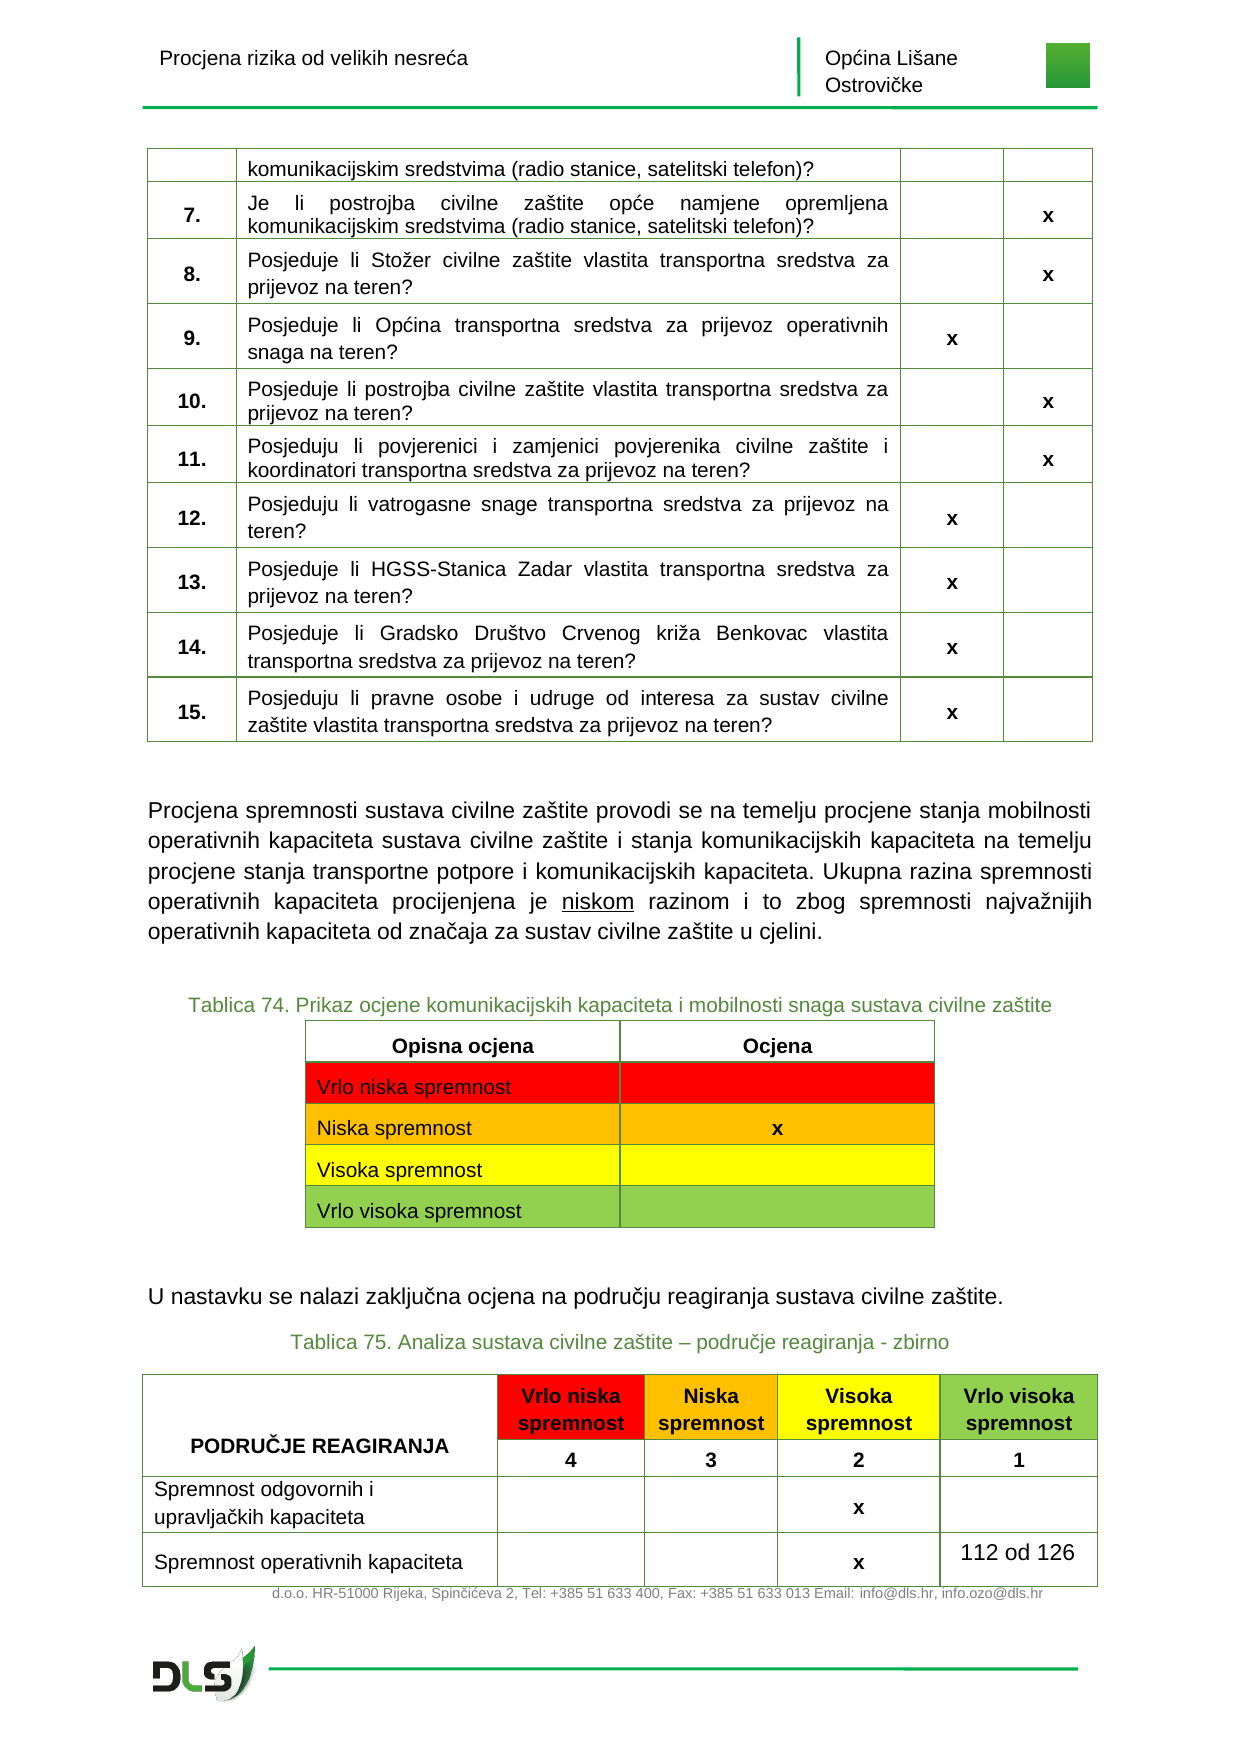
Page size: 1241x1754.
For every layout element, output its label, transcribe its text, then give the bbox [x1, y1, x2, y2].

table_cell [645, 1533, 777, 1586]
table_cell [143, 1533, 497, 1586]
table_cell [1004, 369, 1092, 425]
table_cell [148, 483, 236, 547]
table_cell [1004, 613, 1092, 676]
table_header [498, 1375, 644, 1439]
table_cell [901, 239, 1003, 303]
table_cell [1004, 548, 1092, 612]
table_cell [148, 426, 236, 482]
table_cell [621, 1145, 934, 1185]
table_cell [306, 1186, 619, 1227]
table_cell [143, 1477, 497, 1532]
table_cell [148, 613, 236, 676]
text Tablica 75. Analiza sustava civilne zaštite – područje reagiranja - zbirno [148, 1330, 1092, 1354]
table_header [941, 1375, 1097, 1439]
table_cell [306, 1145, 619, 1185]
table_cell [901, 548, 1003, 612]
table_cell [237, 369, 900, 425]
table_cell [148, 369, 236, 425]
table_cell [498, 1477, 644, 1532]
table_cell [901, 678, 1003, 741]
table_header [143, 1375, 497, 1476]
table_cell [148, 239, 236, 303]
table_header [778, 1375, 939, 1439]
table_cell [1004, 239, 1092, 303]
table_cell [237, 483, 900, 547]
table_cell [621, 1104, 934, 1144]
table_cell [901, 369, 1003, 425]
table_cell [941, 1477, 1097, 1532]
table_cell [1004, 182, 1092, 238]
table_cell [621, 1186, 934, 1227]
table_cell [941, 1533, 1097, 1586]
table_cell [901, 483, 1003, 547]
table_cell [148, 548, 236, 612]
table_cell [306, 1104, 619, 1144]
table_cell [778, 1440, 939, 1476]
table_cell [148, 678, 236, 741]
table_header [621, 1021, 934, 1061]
text Tablica 74. Prikaz ocjene komunikacijskih kapaciteta i mobilnosti snaga sustava civilne zaštite [148, 992, 1092, 1016]
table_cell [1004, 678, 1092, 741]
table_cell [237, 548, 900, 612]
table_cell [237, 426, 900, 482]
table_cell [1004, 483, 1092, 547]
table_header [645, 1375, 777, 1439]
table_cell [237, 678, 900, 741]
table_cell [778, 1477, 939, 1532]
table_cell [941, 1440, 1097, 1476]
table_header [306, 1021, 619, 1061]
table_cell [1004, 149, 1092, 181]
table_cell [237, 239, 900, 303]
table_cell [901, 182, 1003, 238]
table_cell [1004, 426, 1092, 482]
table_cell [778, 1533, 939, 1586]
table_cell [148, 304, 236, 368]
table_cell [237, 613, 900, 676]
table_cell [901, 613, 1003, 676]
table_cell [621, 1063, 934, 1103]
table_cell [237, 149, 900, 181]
text U nastavku se nalazi zaključna ocjena na području reagiranja sustava civilne zaštite. [148, 1283, 1092, 1309]
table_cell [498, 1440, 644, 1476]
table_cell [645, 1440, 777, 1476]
text Procjena spremnosti sustava civilne zaštite provodi se na temelju procjene stanja mobilnosti operativnih kapaciteta sustava civilne zaštite i stanja komunikacijskih kapaciteta na temelju procjene stanja transportne potpore i komunikacijskih kapaciteta. Ukupna razina spremnosti operativnih kapaciteta procijenjena je niskom razinom i to zbog spremnosti najvažnijih operativnih kapaciteta od značaja za sustav civilne zaštite u cjelini. [148, 797, 1092, 944]
picture [1044, 41, 1091, 89]
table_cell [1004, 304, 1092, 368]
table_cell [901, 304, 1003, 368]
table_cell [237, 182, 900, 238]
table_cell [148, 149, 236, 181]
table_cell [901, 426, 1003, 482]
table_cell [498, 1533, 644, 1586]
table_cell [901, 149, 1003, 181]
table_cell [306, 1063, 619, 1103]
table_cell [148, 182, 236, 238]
picture [150, 1643, 257, 1704]
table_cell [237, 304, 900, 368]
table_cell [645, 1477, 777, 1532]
